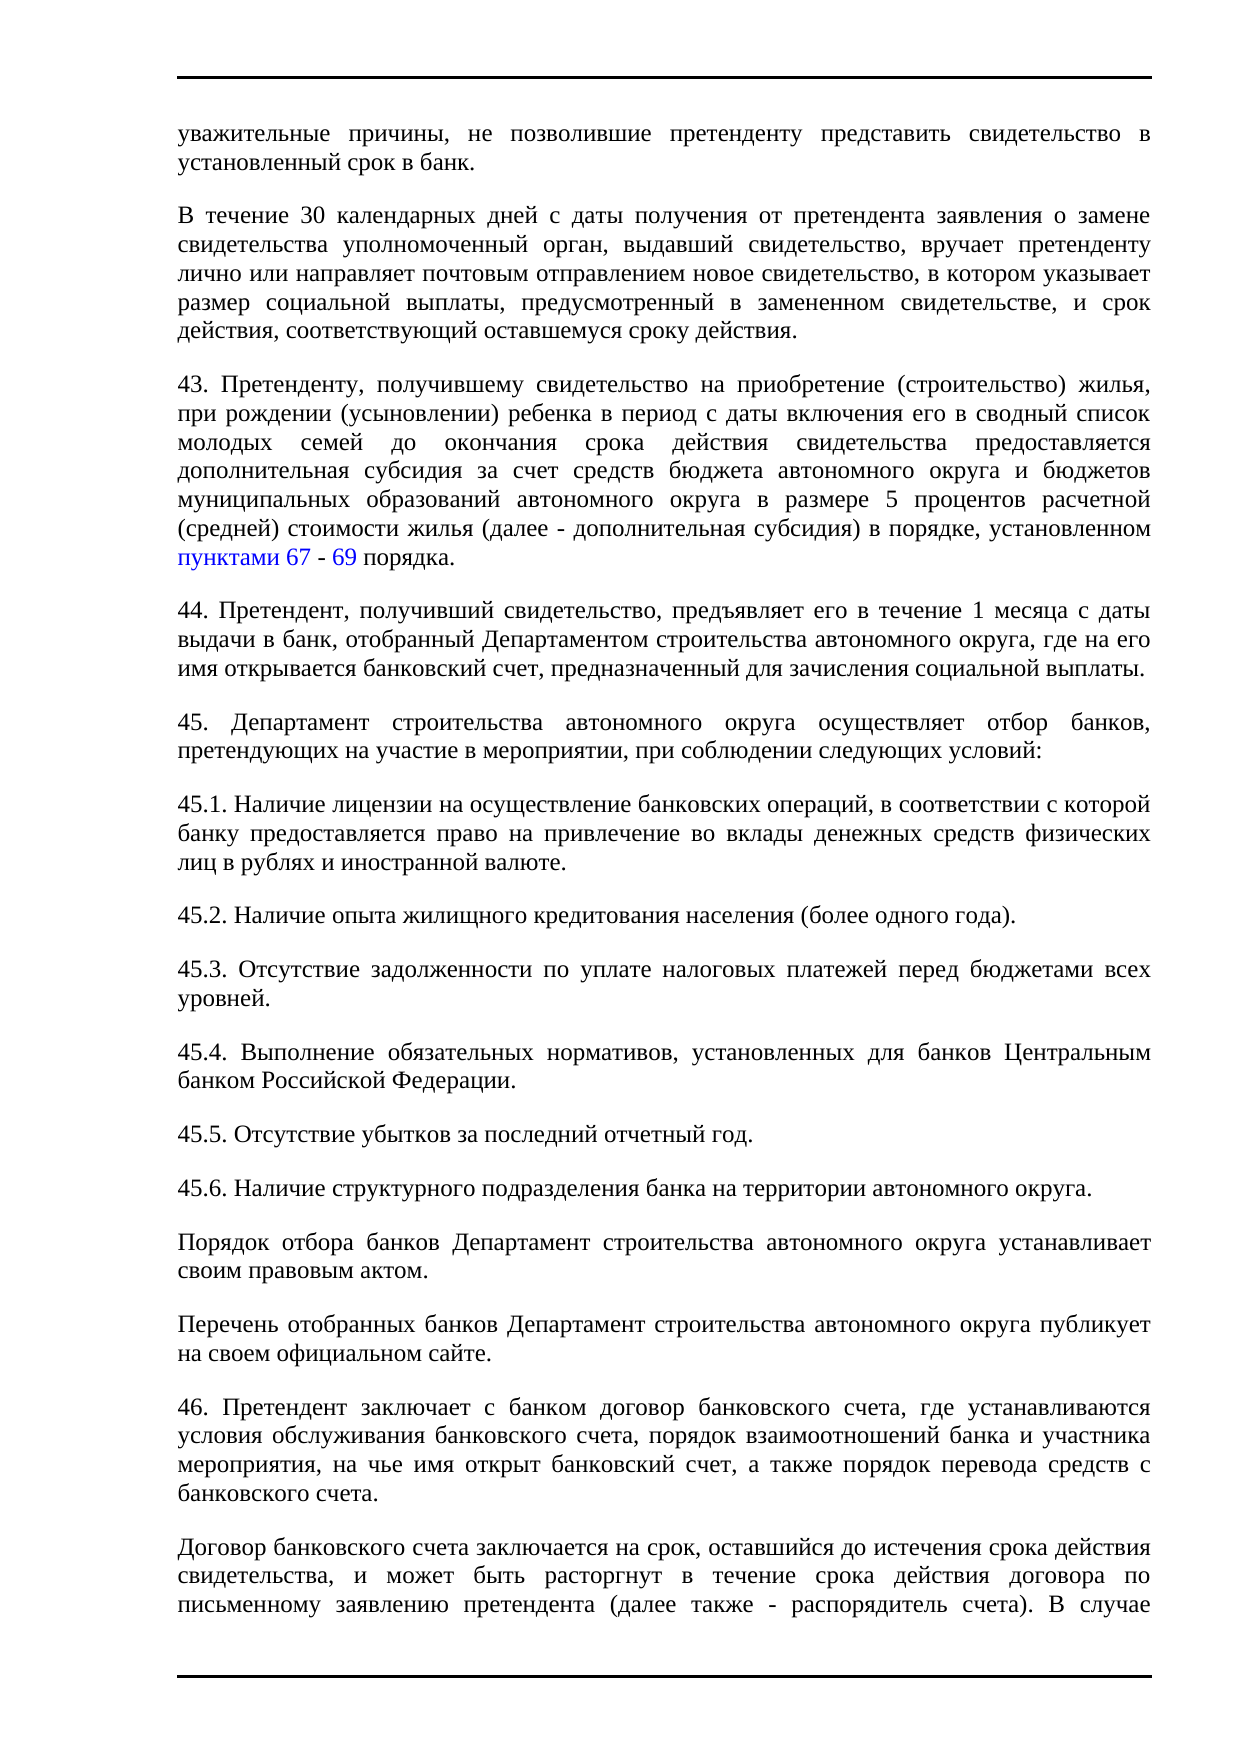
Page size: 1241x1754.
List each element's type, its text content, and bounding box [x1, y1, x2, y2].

text В течение 30 календарных дней с даты получения от претендента заявления о замене свидетельства уполномоченный орган, выдавший свидетельство, вручает претенденту лично или направляет почтовым отправлением новое свидетельство, в котором указывает размер социальной выплаты, предусмотренный в замененном свидетельстве, и срок действия, соответствующий оставшемуся сроку действия. [177, 201, 1152, 344]
text Порядок отбора банков Департамент строительства автономного округа устанавливает своим правовым актом. [177, 1227, 1152, 1284]
text уважительные причины, не позволившие претенденту представить свидетельство в установленный срок в банк. [177, 118, 1152, 176]
text 45.3. Отсутствие задолженности по уплате налоговых платежей перед бюджетами всех уровней. [177, 954, 1152, 1012]
text 45.6. Наличие структурного подразделения банка на территории автономного округа. [177, 1173, 1152, 1202]
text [177, 1532, 1152, 1618]
text 45.1. Наличие лицензии на осуществление банковских операций, в соответствии с которой банку предоставляется право на привлечение во вклады денежных средств физических лиц в рублях и иностранной валюте. [177, 789, 1152, 876]
text 44. Претендент, получивший свидетельство, предъявляет его в течение 1 месяца с даты выдачи в банк, отобранный Департаментом строительства автономного округа, где на его имя открывается банковский счет, предназначенный для зачисления социальной выплаты. [177, 596, 1152, 682]
text Перечень отобранных банков Департамент строительства автономного округа публикует на своем официальном сайте. [177, 1309, 1152, 1367]
text 45.4. Выполнение обязательных нормативов, установленных для банков Центральным банком Российской Федерации. [177, 1037, 1152, 1094]
text 46. Претендент заключает с банком договор банковского счета, где устанавливаются условия обслуживания банковского счета, порядок взаимоотношений банка и участника мероприятия, на чье имя открыт банковский счет, а также порядок перевода средств с банковского счета. [177, 1392, 1152, 1507]
text 45. Департамент строительства автономного округа осуществляет отбор банков, претендующих на участие в мероприятии, при соблюдении следующих условий: [177, 707, 1152, 764]
text 43. Претенденту, получившему свидетельство на приобретение (строительство) жилья, при рождении (усыновлении) ребенка в период с даты включения его в сводный список молодых семей до окончания срока действия свидетельства предоставляется дополнительная субсидия за счет средств бюджета автономного округа и бюджетов муниципальных образований автономного округа в размере 5 процентов расчетной (средней) стоимости жилья (далее - дополнительная субсидия) в порядке, установленном пунктами 67 - 69 порядка. [177, 369, 1152, 571]
text 45.2. Наличие опыта жилищного кредитования населения (более одного года). [177, 901, 1152, 929]
text 45.5. Отсутствие убытков за последний отчетный год. [177, 1119, 1152, 1148]
